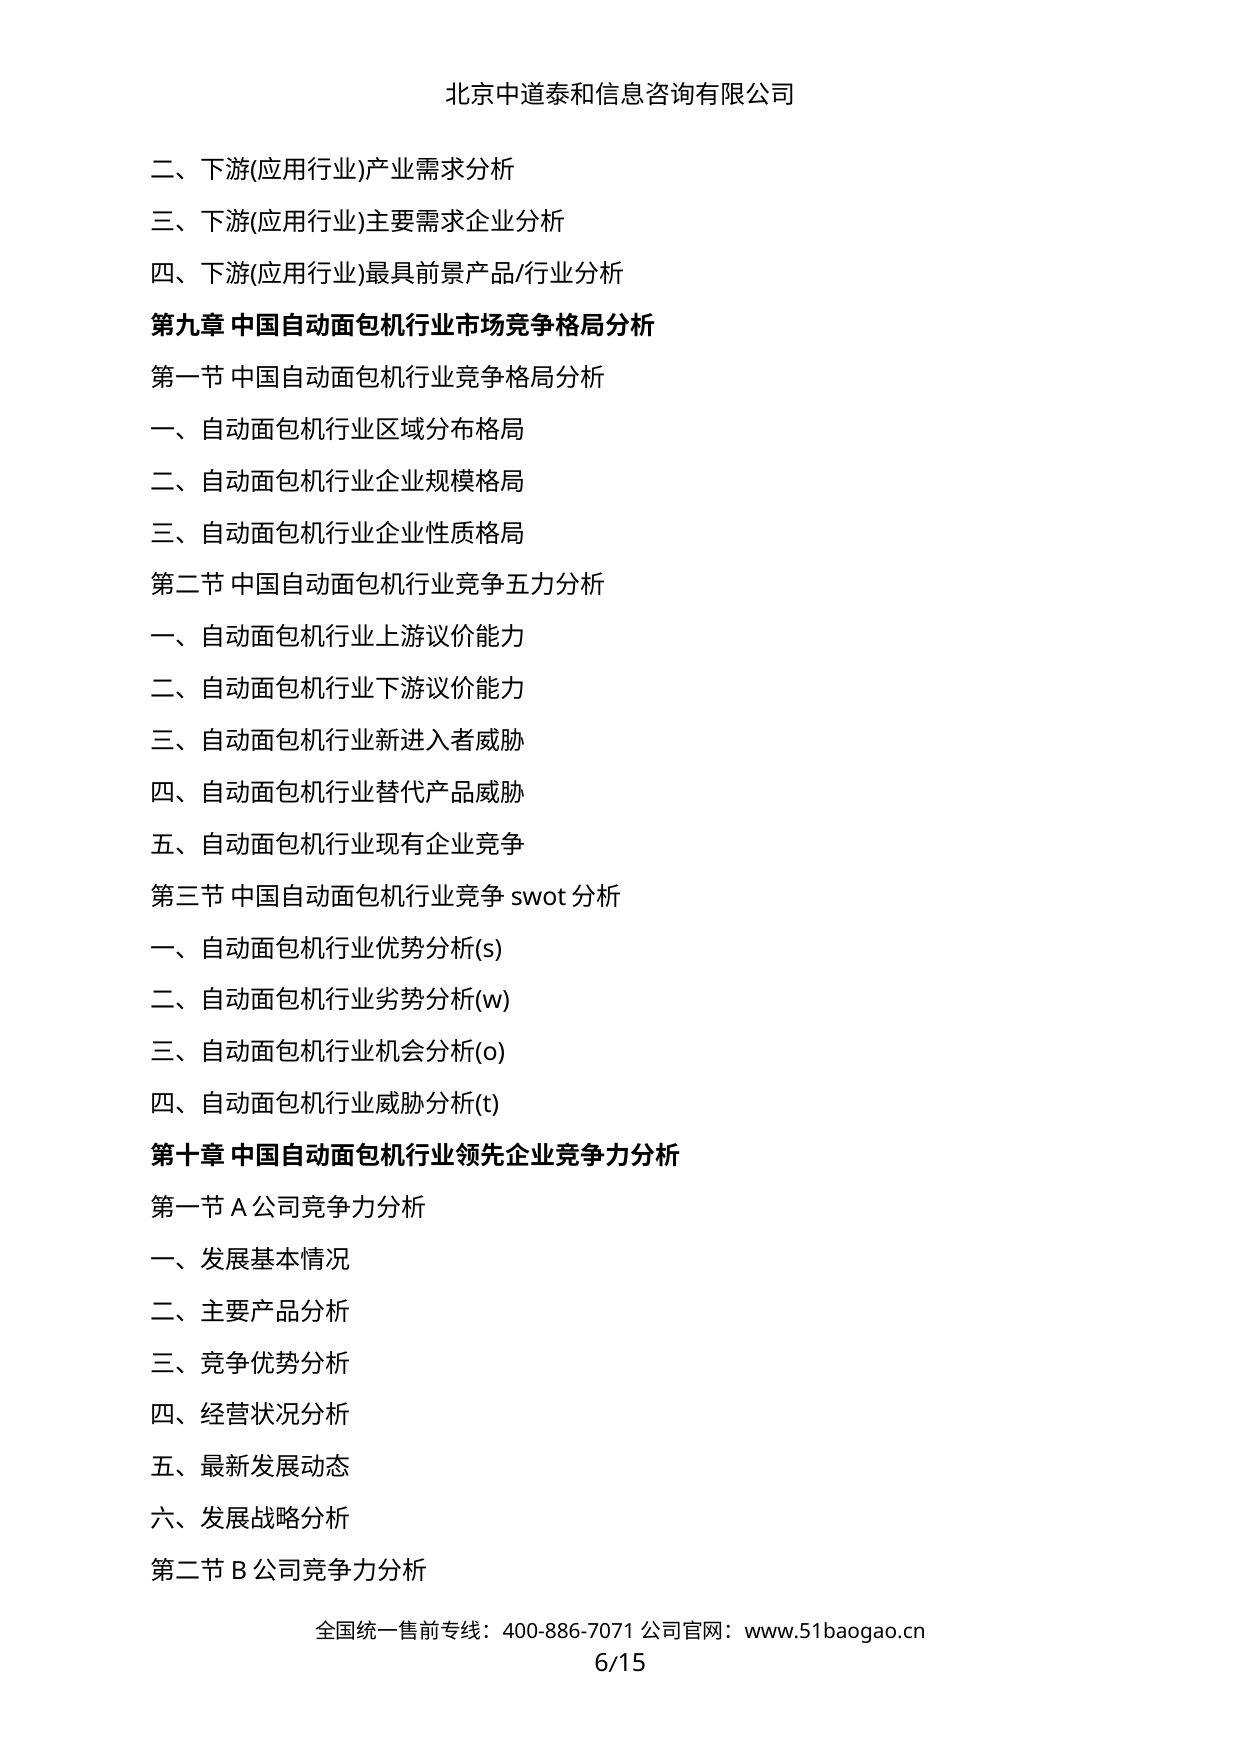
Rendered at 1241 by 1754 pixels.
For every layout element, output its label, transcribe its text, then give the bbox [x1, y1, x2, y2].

text 四、经营状况分析 [150, 1395, 1090, 1431]
text 三、自动面包机行业新进入者威胁 [150, 721, 1090, 757]
text 六、发展战略分析 [150, 1499, 1090, 1535]
text 第一节 A公司竞争力分析 [150, 1187, 1090, 1224]
text 第一节 中国自动面包机行业竞争格局分析 [150, 357, 1090, 394]
text 三、竞争优势分析 [150, 1343, 1090, 1379]
text 三、自动面包机行业企业性质格局 [150, 513, 1090, 549]
text 一、发展基本情况 [150, 1239, 1090, 1276]
text 五、最新发展动态 [150, 1447, 1090, 1483]
text 第二节 中国自动面包机行业竞争五力分析 [150, 565, 1090, 601]
text 三、自动面包机行业机会分析(o) [150, 1032, 1090, 1068]
text 一、自动面包机行业上游议价能力 [150, 617, 1090, 653]
text 一、自动面包机行业优势分析(s) [150, 928, 1090, 964]
text 二、下游(应用行业)产业需求分析 [150, 150, 1090, 186]
text 第十章 中国自动面包机行业领先企业竞争力分析 [150, 1136, 1090, 1172]
text 二、自动面包机行业劣势分析(w) [150, 980, 1090, 1016]
text 第二节 B公司竞争力分析 [150, 1551, 1090, 1587]
text 第三节 中国自动面包机行业竞争swot分析 [150, 876, 1090, 912]
text 三、下游(应用行业)主要需求企业分析 [150, 202, 1090, 238]
text 五、自动面包机行业现有企业竞争 [150, 824, 1090, 861]
text 四、下游(应用行业)最具前景产品/行业分析 [150, 254, 1090, 290]
text 二、自动面包机行业下游议价能力 [150, 669, 1090, 705]
text 一、自动面包机行业区域分布格局 [150, 409, 1090, 446]
text 二、自动面包机行业企业规模格局 [150, 461, 1090, 497]
text 二、主要产品分析 [150, 1291, 1090, 1327]
text 四、自动面包机行业替代产品威胁 [150, 772, 1090, 809]
text 第九章 中国自动面包机行业市场竞争格局分析 [150, 306, 1090, 342]
text 四、自动面包机行业威胁分析(t) [150, 1084, 1090, 1120]
